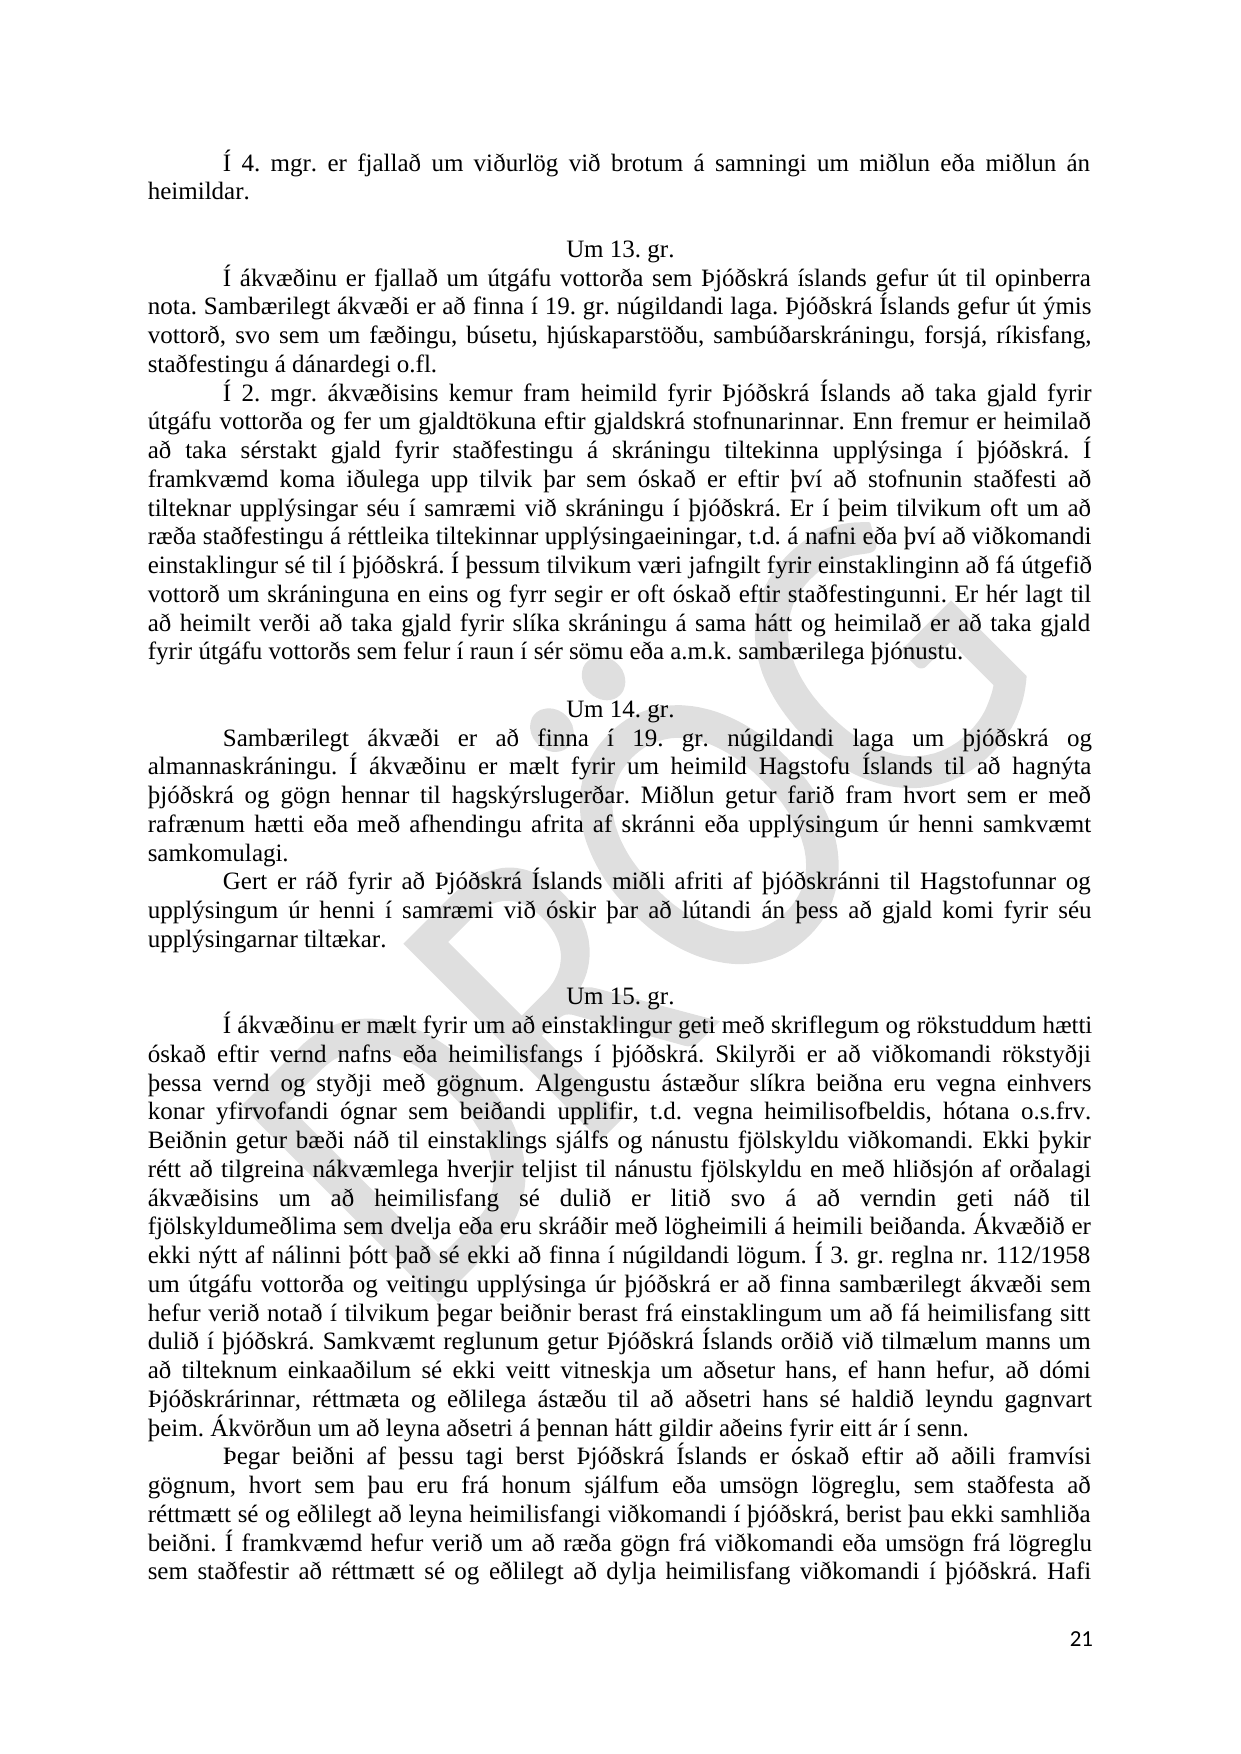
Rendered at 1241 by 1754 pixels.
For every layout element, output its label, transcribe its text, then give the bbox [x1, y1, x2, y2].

text Gert er ráð fyrir að Þjóðskrá Íslands miðli afriti af þjóðskránni til Hagstofunnar og upplýsingum úr henni í samræmi við óskir þar að lútandi án þess að gjald komi fyrir séu upplýsingarnar tiltækar. [148, 866, 1093, 953]
text Um 14. gr. [148, 694, 1093, 723]
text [148, 1441, 1093, 1585]
text Í 4. mgr. er fjallað um viðurlög við brotum á samningi um miðlun eða miðlun án heimildar. [148, 148, 1093, 205]
text Í ákvæðinu er mælt fyrir um að einstaklingur geti með skriflegum og rökstuddum hætti óskað eftir vernd nafns eða heimilisfangs í þjóðskrá. Skilyrði er að viðkomandi rökstyðji þessa vernd og styðji með gögnum. Algengustu ástæður slíkra beiðna eru vegna einhvers konar yfirvofandi ógnar sem beiðandi upplifir, t.d. vegna heimilisofbeldis, hótana o.s.frv. Beiðnin getur bæði náð til einstaklings sjálfs og nánustu fjölskyldu viðkomandi. Ekki þykir rétt að tilgreina nákvæmlega hverjir teljist til nánustu fjölskyldu en með hliðsjón af orðalagi ákvæðisins um að heimilisfang sé dulið er litið svo á að verndin geti náð til fjölskyldumeðlima sem dvelja eða eru skráðir með lögheimili á heimili beiðanda. Ákvæðið er ekki nýtt af nálinni þótt það sé ekki að finna í núgildandi lögum. Í 3. gr. reglna nr. 112/1958 um útgáfu vottorða og veitingu upplýsinga úr þjóðskrá er að finna sambærilegt ákvæði sem hefur verið notað í tilvikum þegar beiðnir berast frá einstaklingum um að fá heimilisfang sitt dulið í þjóðskrá. Samkvæmt reglunum getur Þjóðskrá Íslands orðið við tilmælum manns um að tilteknum einkaaðilum sé ekki veitt vitneskja um aðsetur hans, ef hann hefur, að dómi Þjóðskrárinnar, réttmæta og eðlilega ástæðu til að aðsetri hans sé haldið leyndu gagnvart þeim. Ákvörðun um að leyna aðsetri á þennan hátt gildir aðeins fyrir eitt ár í senn. [148, 1010, 1093, 1441]
text Sambærilegt ákvæði er að finna í 19. gr. núgildandi laga um þjóðskrá og almannaskráningu. Í ákvæðinu er mælt fyrir um heimild Hagstofu Íslands til að hagnýta þjóðskrá og gögn hennar til hagskýrslugerðar. Miðlun getur farið fram hvort sem er með rafrænum hætti eða með afhendingu afrita af skránni eða upplýsingum úr henni samkvæmt samkomulagi. [148, 723, 1093, 866]
text Um 15. gr. [148, 981, 1093, 1010]
text Um 13. gr. [148, 234, 1093, 263]
text Í ákvæðinu er fjallað um útgáfu vottorða sem Þjóðskrá íslands gefur út til opinberra nota. Sambærilegt ákvæði er að finna í 19. gr. núgildandi laga. Þjóðskrá Íslands gefur út ýmis vottorð, svo sem um fæðingu, búsetu, hjúskaparstöðu, sambúðarskráningu, forsjá, ríkisfang, staðfestingu á dánardegi o.fl. [148, 263, 1093, 378]
text Í 2. mgr. ákvæðisins kemur fram heimild fyrir Þjóðskrá Íslands að taka gjald fyrir útgáfu vottorða og fer um gjaldtökuna eftir gjaldskrá stofnunarinnar. Enn fremur er heimilað að taka sérstakt gjald fyrir staðfestingu á skráningu tiltekinna upplýsinga í þjóðskrá. Í framkvæmd koma iðulega upp tilvik þar sem óskað er eftir því að stofnunin staðfesti að tilteknar upplýsingar séu í samræmi við skráningu í þjóðskrá. Er í þeim tilvikum oft um að ræða staðfestingu á réttleika tiltekinnar upplýsingaeiningar, t.d. á nafni eða því að viðkomandi einstaklingur sé til í þjóðskrá. Í þessum tilvikum væri jafngilt fyrir einstaklinginn að fá útgefið vottorð um skráninguna en eins og fyrr segir er oft óskað eftir staðfestingunni. Er hér lagt til að heimilt verði að taka gjald fyrir slíka skráningu á sama hátt og heimilað er að taka gjald fyrir útgáfu vottorðs sem felur í raun í sér sömu eða a.m.k. sambærilega þjónustu. [148, 378, 1093, 665]
